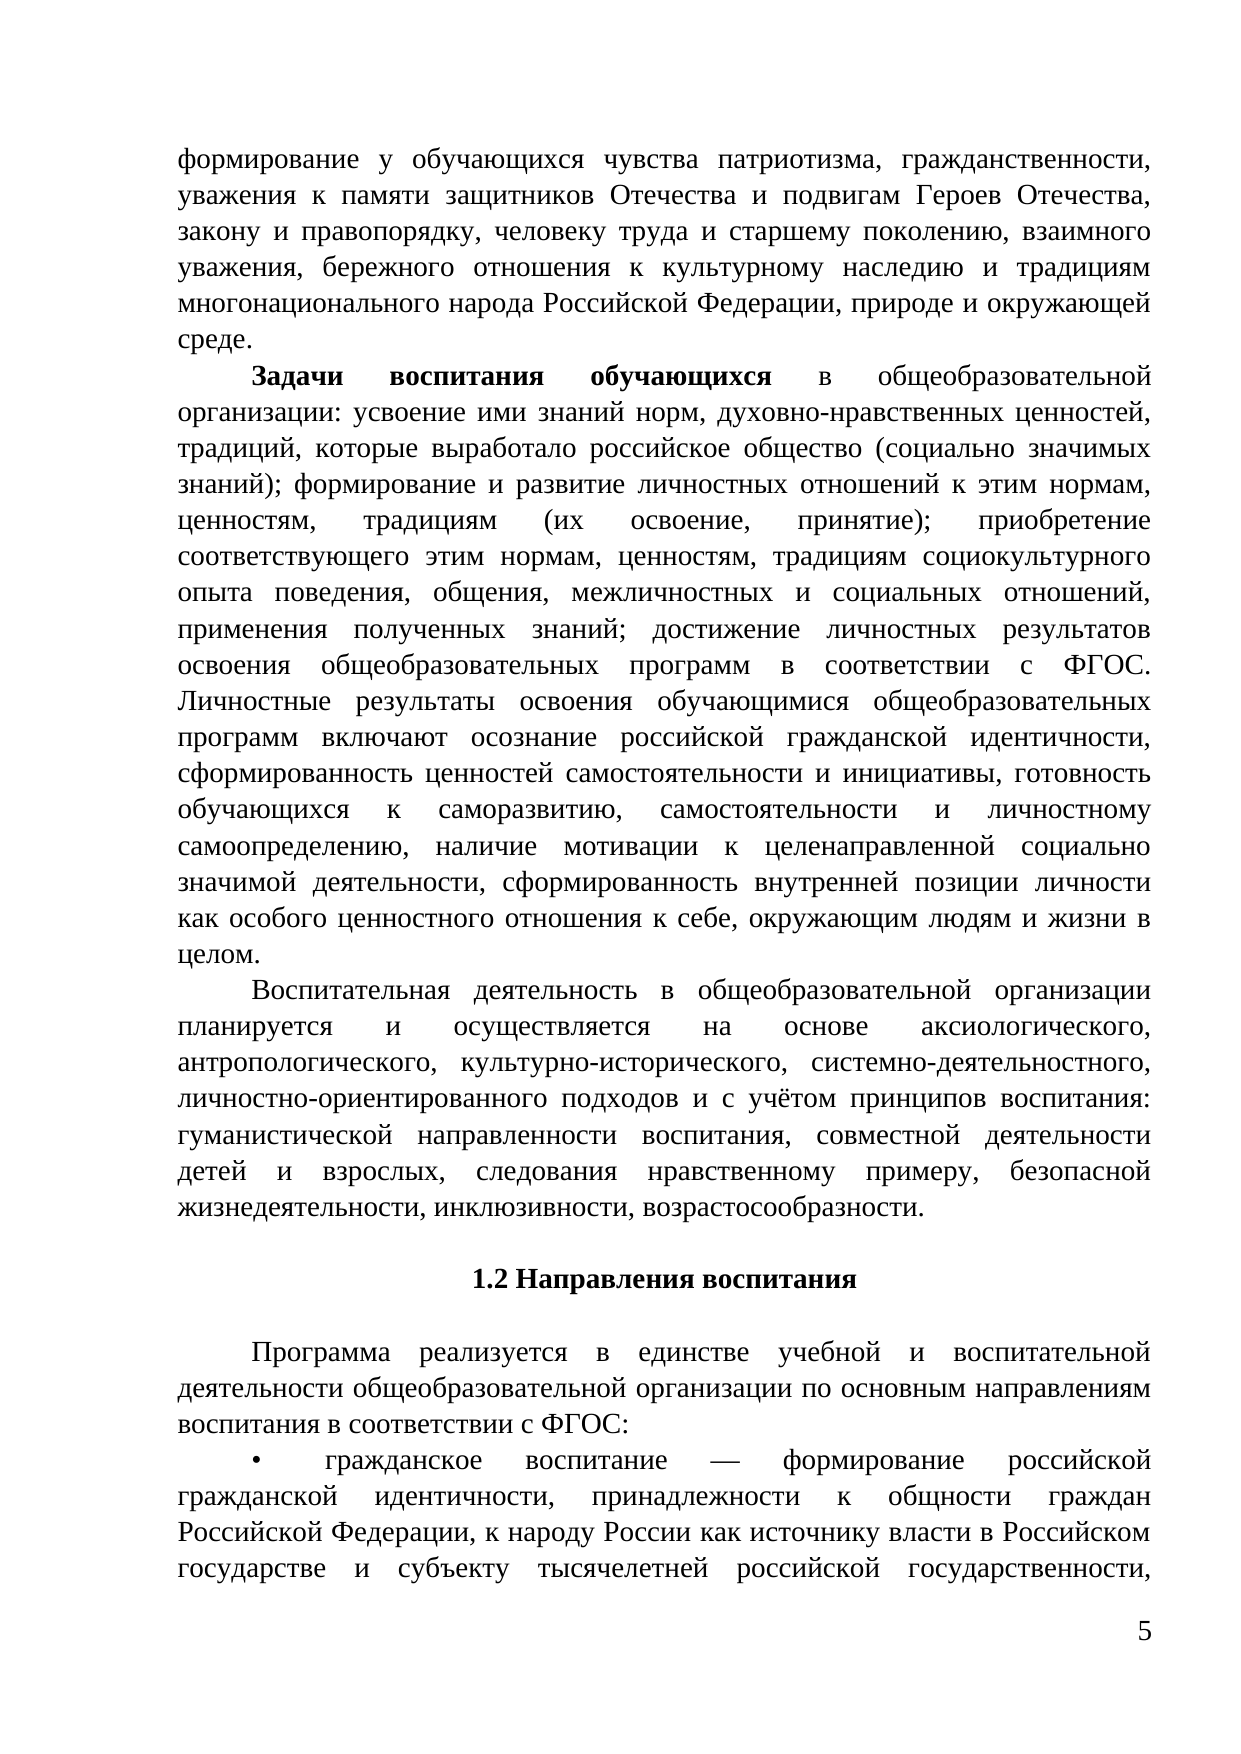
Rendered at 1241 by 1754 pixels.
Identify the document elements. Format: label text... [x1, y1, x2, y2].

text Программа реализуется в единстве учебной и воспитательной деятельности общеобразовательной организации по основным направлениям воспитания в соответствии с ФГОС: [177, 1334, 1152, 1439]
text Воспитательная деятельность в общеобразовательной организации планируется и осуществляется на основе аксиологического, антропологического, культурно-исторического, системно-деятельностного, личностно-ориентированного подходов и с учётом принципов воспитания: гуманистической направленности воспитания, совместной деятельности детей и взрослых, следования нравственному примеру, безопасной жизнедеятельности, инклюзивности, возрастосообразности. [177, 972, 1152, 1223]
text 1.2 Направления воспитания [177, 1261, 1152, 1295]
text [177, 141, 1152, 355]
text Задачи воспитания обучающихся в общеобразовательной организации: усвоение ими знаний норм, духовно-нравственных ценностей, традиций, которые выработало российское общество (социально значимых знаний); формирование и развитие личностных отношений к этим нормам, ценностям, традициям (их освоение, принятие); приобретение соответствующего этим нормам, ценностям, традициям социокультурного опыта поведения, общения, межличностных и социальных отношений, применения полученных знаний; достижение личностных результатов освоения общеобразовательных программ в соответствии с ФГОС. Личностные результаты освоения обучающимися общеобразовательных программ включают осознание российской гражданской идентичности, сформированность ценностей самостоятельности и инициативы, готовность обучающихся к саморазвитию, самостоятельности и личностному самоопределению, наличие мотивации к целенаправленной социально значимой деятельности, сформированность внутренней позиции личности как особого ценностного отношения к себе, окружающим людям и жизни в целом. [177, 358, 1152, 969]
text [177, 1442, 1152, 1584]
